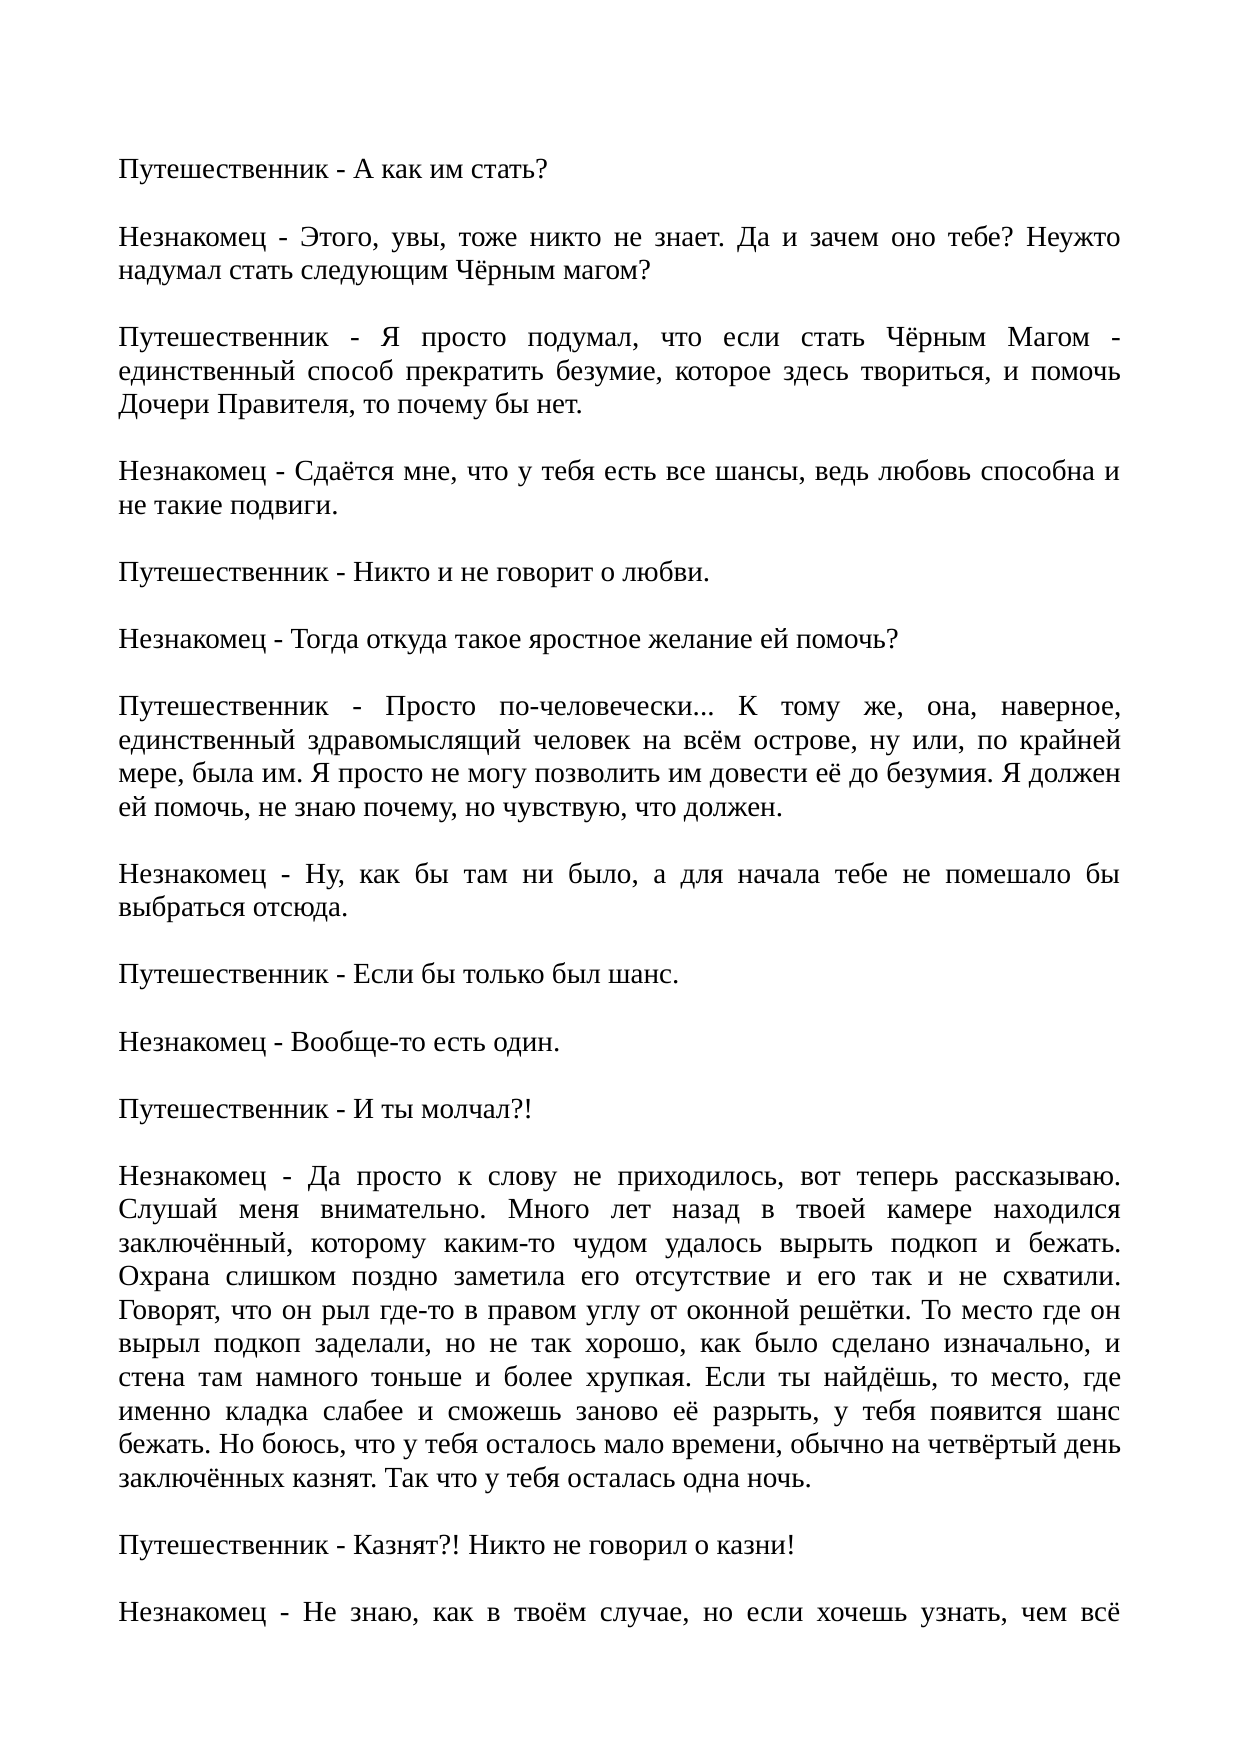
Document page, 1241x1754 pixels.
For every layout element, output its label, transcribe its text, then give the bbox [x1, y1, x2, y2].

text Незнакомец - Вообще-то есть один. [118, 1024, 1122, 1057]
text Путешественник - Если бы только был шанс. [118, 957, 1122, 990]
text Незнакомец - Этого, увы, тоже никто не знает. Да и зачем оно тебе? Неужто надумал стать следующим Чёрным магом? [118, 219, 1122, 286]
text Незнакомец - Тогда откуда такое яростное желание ей помочь? [118, 621, 1122, 655]
text Путешественник - Просто по-человечески... К тому же, она, наверное, единственный здравомыслящий человек на всём острове, ну или, по крайней мере, была им. Я просто не могу позволить им довести её до безумия. Я должен ей помочь, не знаю почему, но чувствую, что должен. [118, 688, 1122, 822]
text Незнакомец - Ну, как бы там ни было, а для начала тебе не помешало бы выбраться отсюда. [118, 856, 1122, 923]
text Путешественник - Казнят?! Никто не говорил о казни! [118, 1527, 1122, 1560]
text Незнакомец - Сдаётся мне, что у тебя есть все шансы, ведь любовь способна и не такие подвиги. [118, 453, 1122, 521]
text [118, 1594, 1122, 1627]
text Путешественник - И ты молчал?! [118, 1091, 1122, 1124]
text Путешественник - Никто и не говорит о любви. [118, 554, 1122, 588]
text Путешественник - А как им стать? [118, 152, 1122, 185]
text Путешественник - Я просто подумал, что если стать Чёрным Магом - единственный способ прекратить безумие, которое здесь твориться, и помочь Дочери Правителя, то почему бы нет. [118, 319, 1122, 420]
text Незнакомец - Да просто к слову не приходилось, вот теперь рассказываю. Слушай меня внимательно. Много лет назад в твоей камере находился заключённый, которому каким-то чудом удалось вырыть подкоп и бежать. Охрана слишком поздно заметила его отсутствие и его так и не схватили. Говорят, что он рыл где-то в правом углу от оконной решётки. То место где он вырыл подкоп заделали, но не так хорошо, как было сделано изначально, и стена там намного тоньше и более хрупкая. Если ты найдёшь, то место, где именно кладка слабее и сможешь заново её разрыть, у тебя появится шанс бежать. Но боюсь, что у тебя осталось мало времени, обычно на четвёртый день заключённых казнят. Так что у тебя осталась одна ночь. [118, 1158, 1122, 1493]
